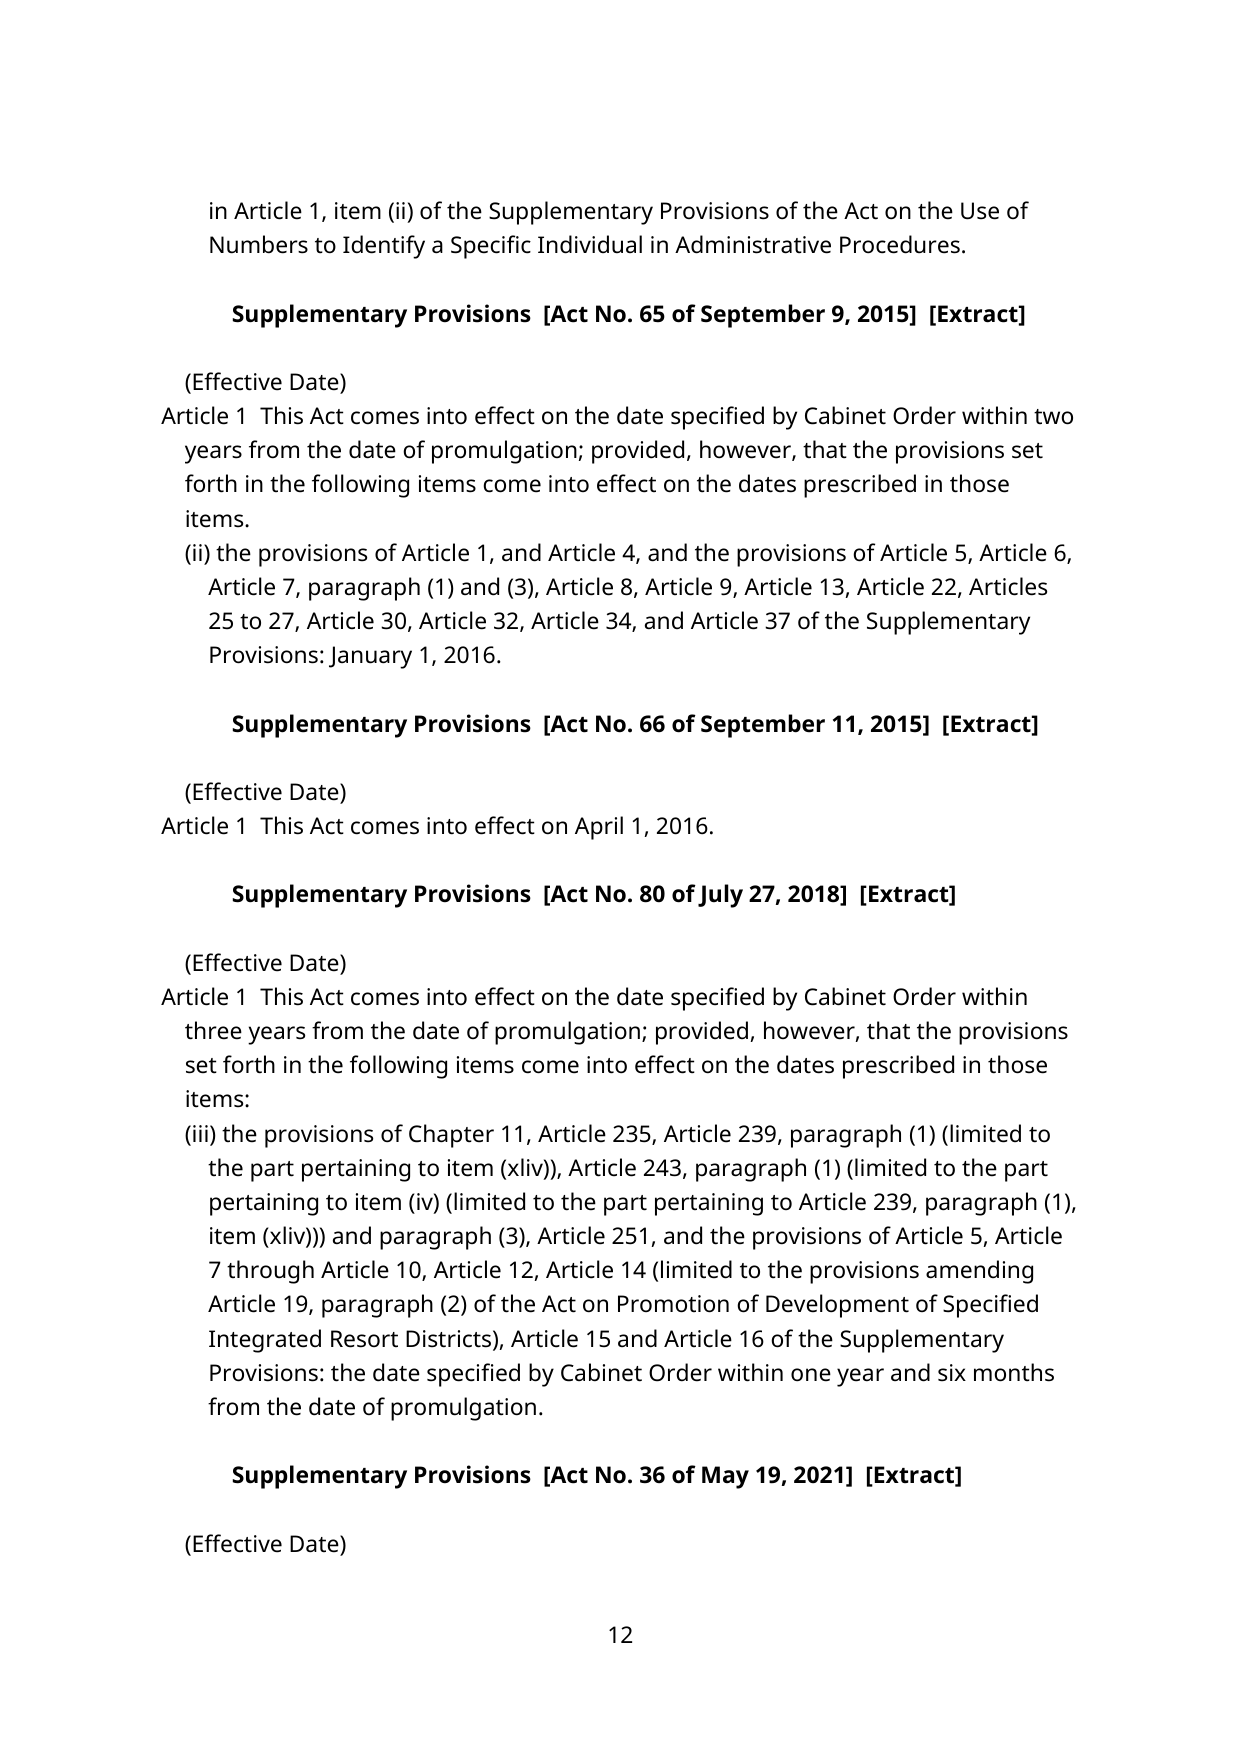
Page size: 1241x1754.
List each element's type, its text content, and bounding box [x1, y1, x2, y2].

text Supplementary Provisions [Act No. 80 of July 27, 2018] [Extract] [230, 877, 1079, 911]
text Article 1 This Act comes into effect on April 1, 2016. [161, 809, 1079, 843]
text (Effective Date) [184, 774, 1079, 809]
text Article 1 This Act comes into effect on the date specified by Cabinet Order within three years from the date of promulgation; provided, however, that the provisions set forth in the following items come into effect on the dates prescribed in those items: [161, 979, 1079, 1116]
text (ii) the provisions of Article 1, and Article 4, and the provisions of Article 5, Article 6, Article 7, paragraph (1) and (3), Article 8, Article 9, Article 13, Article 22, Articles 25 to 27, Article 30, Article 32, Article 34, and Article 37 of the Supplementary Provisions: January 1, 2016. [184, 535, 1079, 672]
text Article 1 This Act comes into effect on the date specified by Cabinet Order within two years from the date of promulgation; provided, however, that the provisions set forth in the following items come into effect on the dates prescribed in those items. [161, 399, 1079, 535]
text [184, 194, 1079, 262]
text (Effective Date) [184, 364, 1079, 399]
text Supplementary Provisions [Act No. 36 of May 19, 2021] [Extract] [230, 1458, 1079, 1492]
text (iii) the provisions of Chapter 11, Article 235, Article 239, paragraph (1) (limited to the part pertaining to item (xliv)), Article 243, paragraph (1) (limited to the part pertaining to item (iv) (limited to the part pertaining to Article 239, paragraph (1), item (xliv))) and paragraph (3), Article 251, and the provisions of Article 5, Article 7 through Article 10, Article 12, Article 14 (limited to the provisions amending Article 19, paragraph (2) of the Act on Promotion of Development of Specified Integrated Resort Districts), Article 15 and Article 16 of the Supplementary Provisions: the date specified by Cabinet Order within one year and six months from the date of promulgation. [184, 1116, 1079, 1424]
text (Effective Date) [184, 1526, 1079, 1560]
text Supplementary Provisions [Act No. 66 of September 11, 2015] [Extract] [230, 706, 1079, 740]
text (Effective Date) [184, 945, 1079, 979]
text Supplementary Provisions [Act No. 65 of September 9, 2015] [Extract] [230, 296, 1079, 330]
